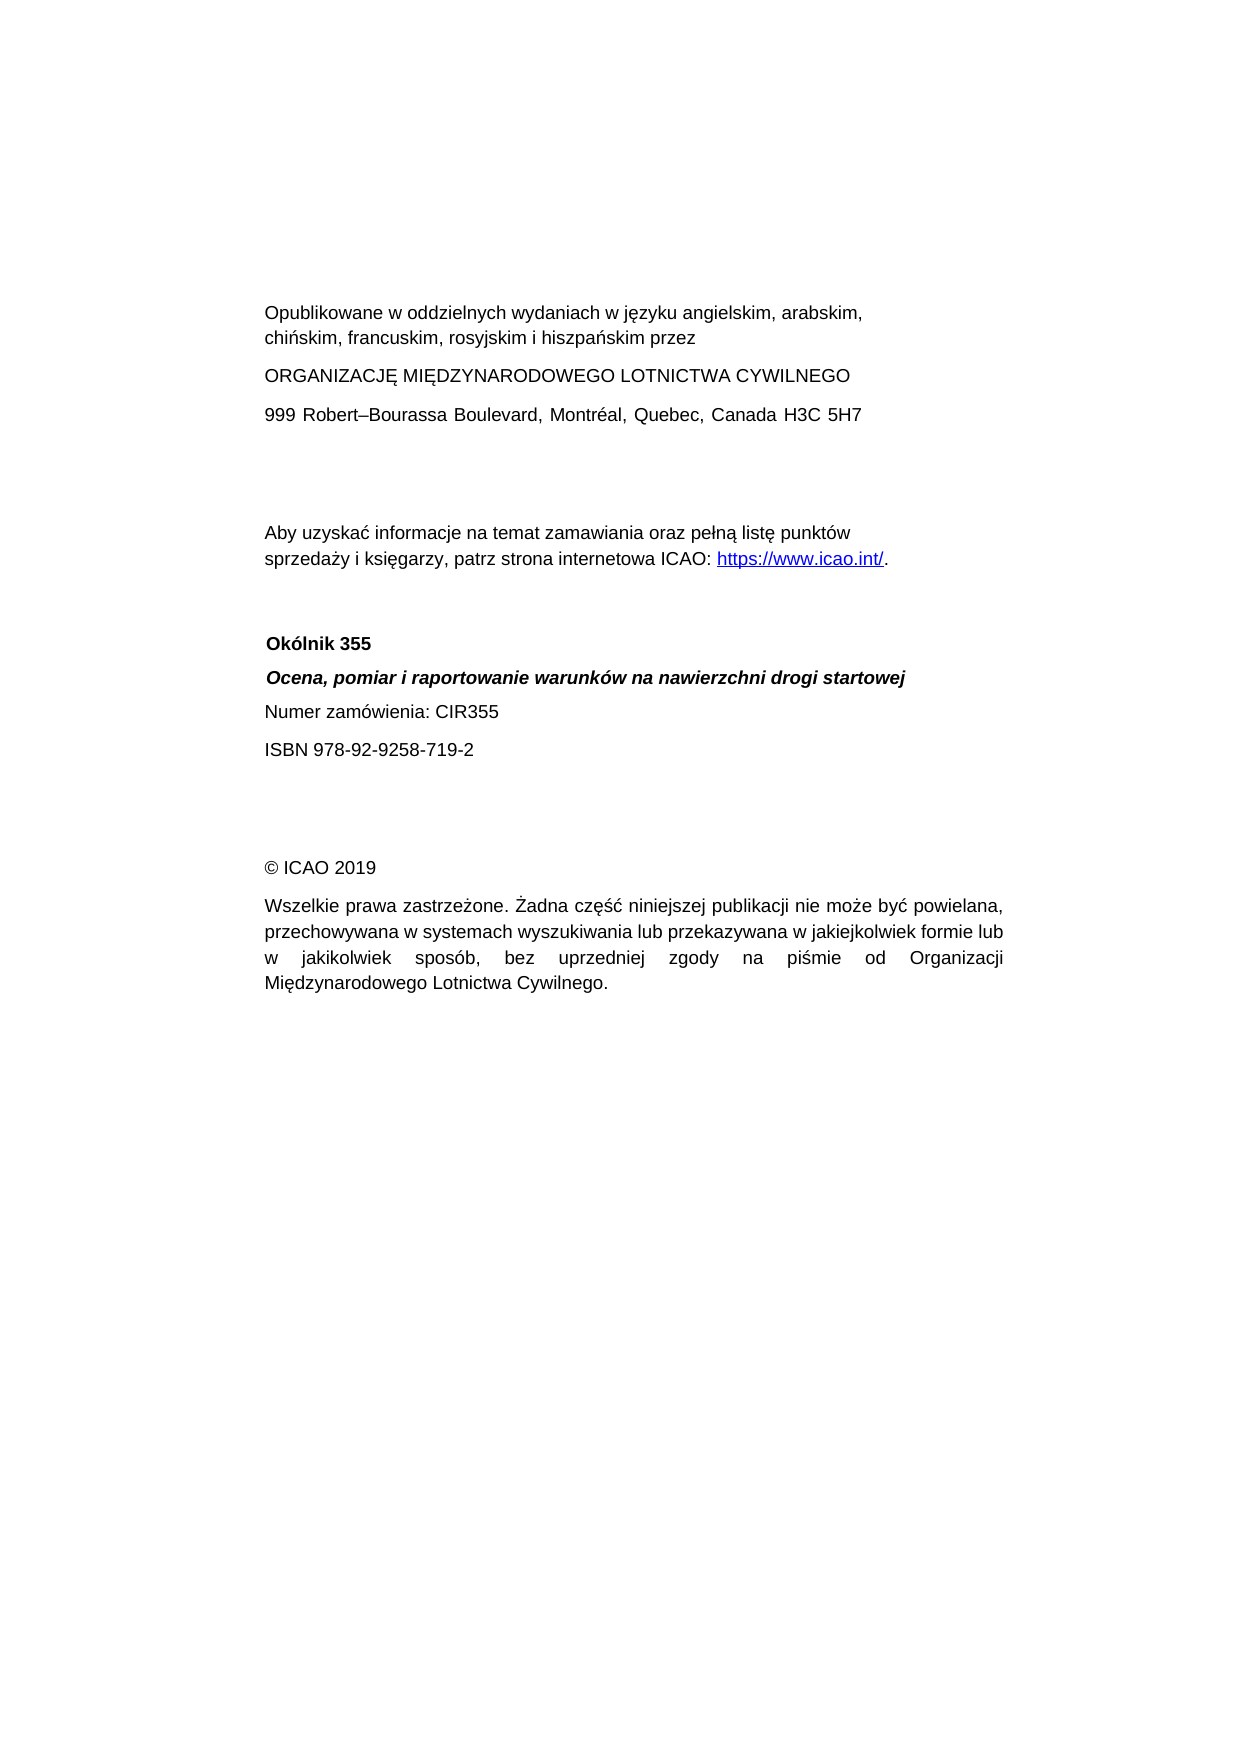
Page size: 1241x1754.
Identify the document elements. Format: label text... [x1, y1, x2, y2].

text Opublikowane w oddzielnych wydaniach w języku angielskim, arabskim, chińskim, francuskim, rosyjskim i hiszpańskim przez [264, 301, 871, 349]
text ISBN 978-92-9258-719-2 [264, 739, 901, 760]
text Ocena, pomiar i raportowanie warunków na nawierzchni drogi startowej [266, 667, 1092, 688]
text Wszelkie prawa zastrzeżone. Żadna część niniejszej publikacji nie może być powielana, przechowywana w systemach wyszukiwania lub przekazywana w jakiejkolwiek formie lub w jakikolwiek sposób, bez uprzedniej zgody na piśmie od Organizacji Międzynarodowego Lotnictwa Cywilnego. [264, 895, 1004, 994]
text © ICAO 2019 [264, 857, 901, 879]
text Numer zamówienia: CIR355 [264, 701, 901, 722]
text Aby uzyskać informacje na temat zamawiania oraz pełną listę punktów sprzedaży i księgarzy, patrz strona internetowa ICAO: https://www.icao.int/. [264, 522, 901, 569]
text ORGANIZACJĘ MIĘDZYNARODOWEGO LOTNICTWA CYWILNEGO [264, 365, 871, 387]
text 999 Robert–Bourassa Boulevard, Montréal, Quebec, Canada H3C 5H7 [264, 403, 871, 425]
text Okólnik 355 [266, 632, 1092, 654]
